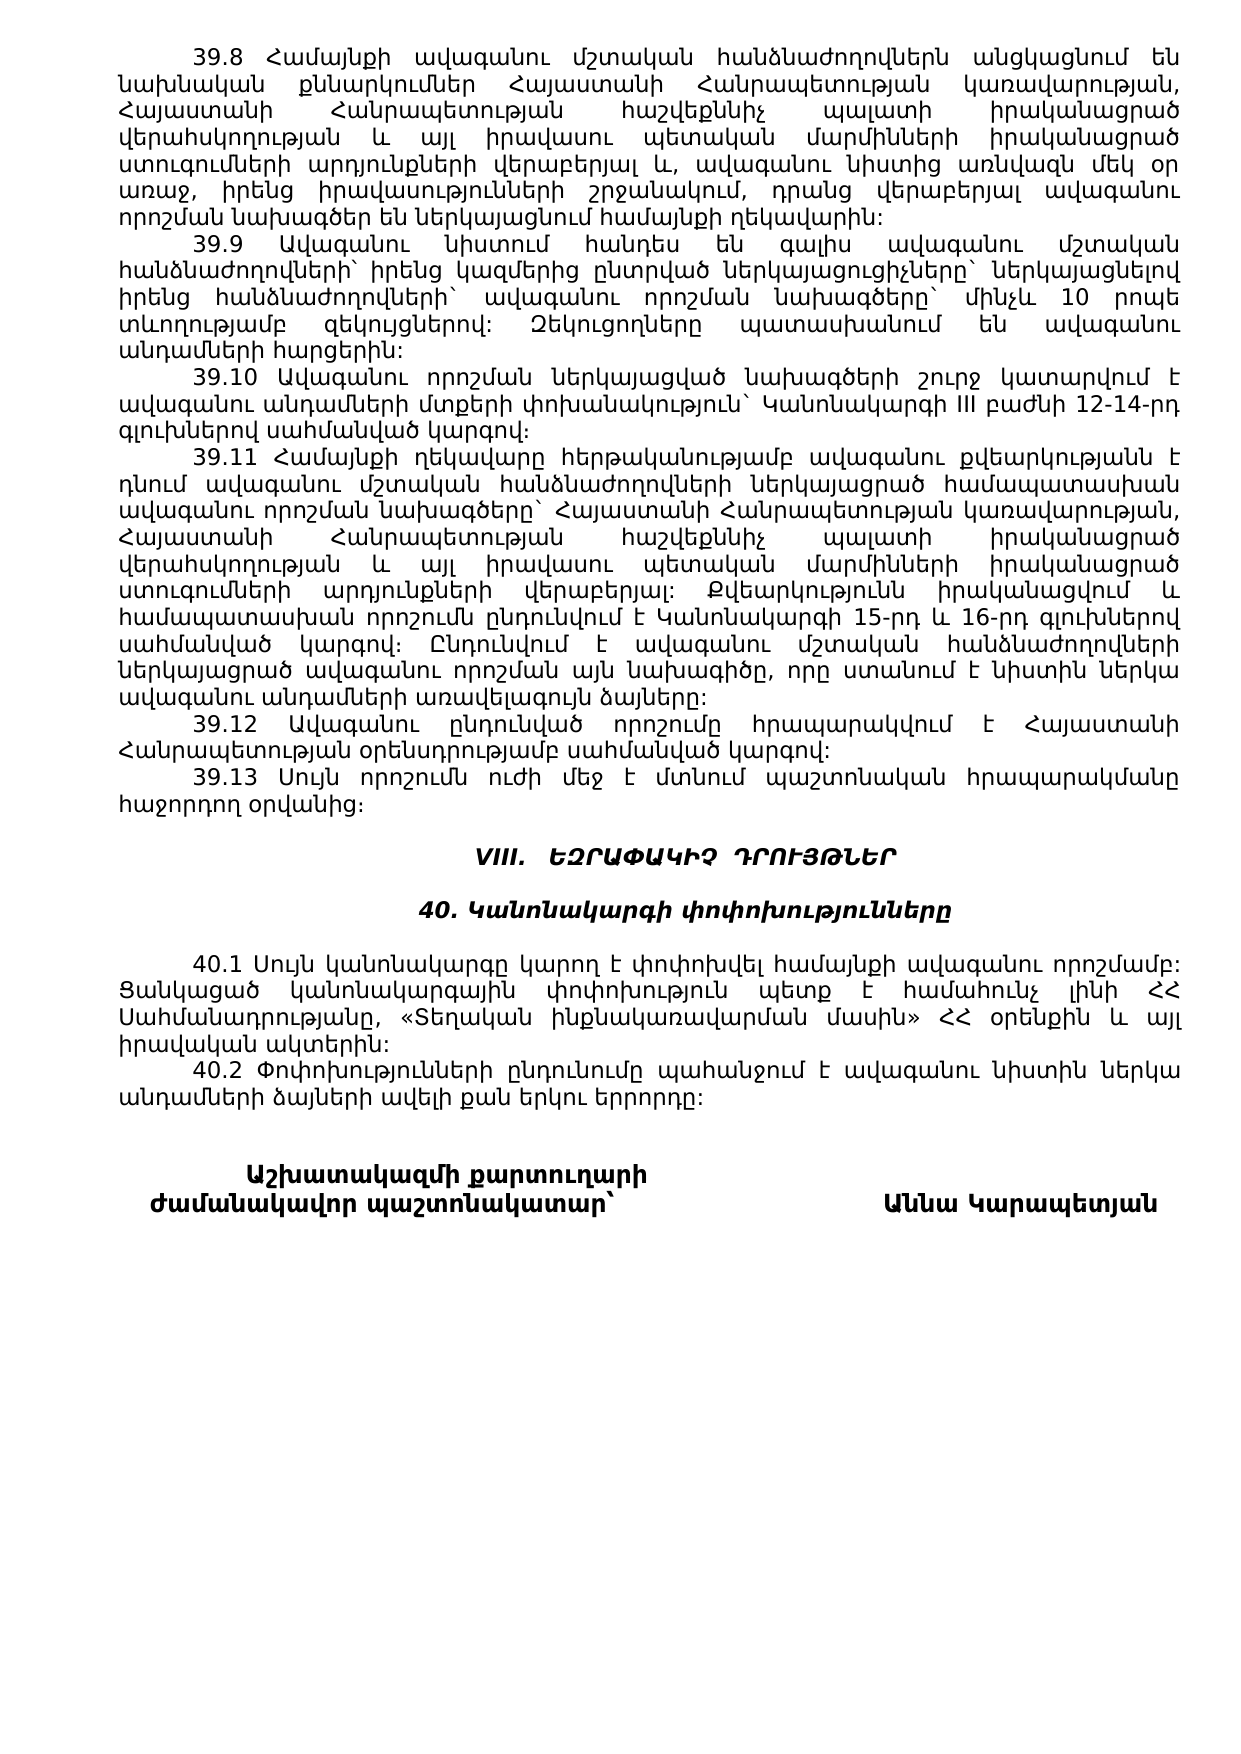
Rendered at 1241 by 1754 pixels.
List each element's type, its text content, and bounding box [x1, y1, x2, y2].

text 40.1 Սույն կանոնակարգը կարող է փոփոխվել համայնքի ավագանու որոշմամբ: Ցանկացած կանոնակարգային փոփոխություն պետք է համահունչ լինի ՀՀ Սահմանադրությանը, «Տեղական ինքնակառավարման մասին» ՀՀ օրենքին և այլ իրավական ակտերին: [118, 951, 1181, 1058]
text 39․13 Սույն որոշումն ուժի մեջ է մտնում պաշտոնական հրապարակմանը հաջորդող օրվանից։ [118, 764, 1181, 818]
text 39․9 Ավագանու նիստում հանդես են գալիս ավագանու մշտական հանձնաժողովների՝ իրենց կազմերից ընտրված ներկայացուցիչները` ներկայացնելով իրենց հանձնաժողովների` ավագանու որոշման նախագծերը` մինչև 10 րոպե տևողությամբ զեկույցներով: Զեկուցողները պատասխանում են ավագանու անդամների հարցերին: [118, 231, 1181, 364]
text 40.2 Փոփոխությունների ընդունումը պահանջում է ավագանու նիստին ներկա անդամների ձայների ավելի քան երկու երրորդը: [118, 1058, 1181, 1111]
text 39․12 Ավագանու ընդունված որոշումը հրապարակվում է Հայաստանի Հանրապետության օրենսդրությամբ սահմանված կարգով: [118, 711, 1181, 764]
text Աշխատակազմի քարտուղարի [118, 1160, 1181, 1189]
text 40. Կանոնակարգի փոփոխությունները [118, 898, 1181, 924]
text 39․11 Համայնքի ղեկավարը հերթականությամբ ավագանու քվեարկությանն է դնում ավագանու մշտական հանձնաժողովների ներկայացրած համապատասխան ավագանու որոշման նախագծերը` Հայաստանի Հանրապետության կառավարության, Հայաստանի Հանրապետության հաշվեքննիչ պալատի իրականացրած վերահսկողության և այլ իրավասու պետական մարմինների իրականացրած ստուգումների արդյունքների վերաբերյալ: Քվեարկությունն իրականացվում և համապատասխան որոշումն ընդունվում է Կանոնակարգի 15-րդ և 16-րդ գլուխներով սահմանված կարգով։ Ընդունվում է ավագանու մշտական հանձնաժողովների ներկայացրած ավագանու որոշման այն նախագիծը, որը ստանում է նիստին ներկա ավագանու անդամների առավելագույն ձայները: [118, 444, 1181, 711]
text ժամանակավոր պաշտոնակատար՝ Աննա Կարապետյան [118, 1189, 1181, 1218]
text 39․8 Համայնքի ավագանու մշտական հանձնաժողովներն անցկացնում են նախնական քննարկումներ Հայաստանի Հանրապետության կառավարության, Հայաստանի Հանրապետության հաշվեքննիչ պալատի իրականացրած վերահսկողության և այլ իրավասու պետական մարմինների իրականացրած ստուգումների արդյունքների վերաբերյալ և, ավագանու նիստից առնվազն մեկ օր առաջ, իրենց իրավասությունների շրջանակում, դրանց վերաբերյալ ավագանու որոշման նախագծեր են ներկայացնում համայնքի ղեկավարին: [118, 44, 1181, 231]
text VIII. ԵԶՐԱՓԱԿԻՉ ԴՐՈՒՅԹՆԵՐ [118, 844, 1181, 871]
text 39․10 Ավագանու որոշման ներկայացված նախագծերի շուրջ կատարվում է ավագանու անդամների մտքերի փոխանակություն` Կանոնակարգի III բաժնի 12-14-րդ գլուխներով սահմանված կարգով։ [118, 364, 1181, 444]
